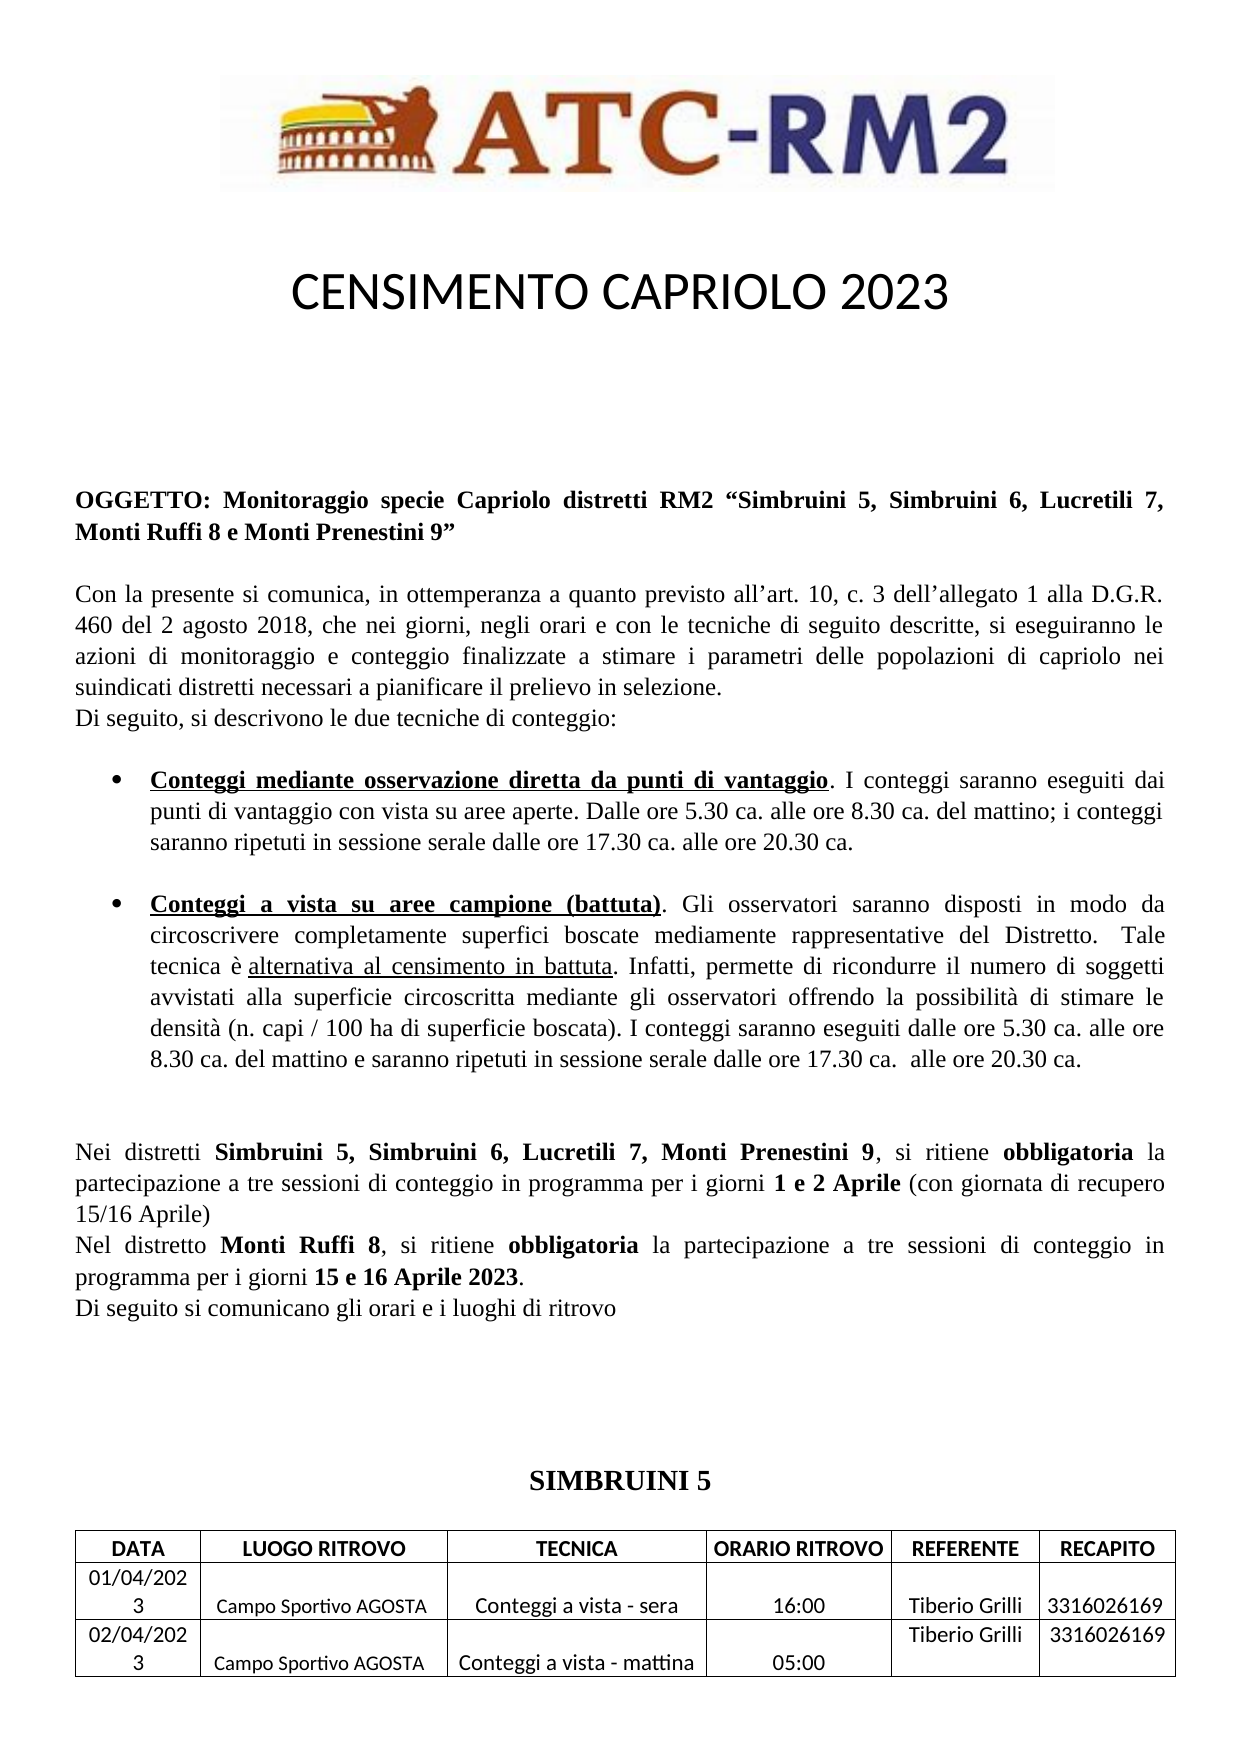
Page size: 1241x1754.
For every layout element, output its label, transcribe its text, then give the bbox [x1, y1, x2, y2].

table_cell 16:00 [707, 1563, 891, 1619]
table_header DATA [76, 1531, 200, 1562]
list Conteggi mediante osservazione diretta da punti di vantaggio. I conteggi saranno eseguiti dai punti di vantaggio con vista su aree aperte. Dalle ore 5.30 ca. alle ore 8.30 ca. del mattino; i conteggi saranno ripetuti in sessione serale dalle ore 17.30 ca. alle ore 20.30 ca. [112, 765, 1165, 856]
list Conteggi a vista su aree campione (battuta). Gli osservatori saranno disposti in modo da circoscrivere completamente superfici boscate mediamente rappresentative del Distretto. Tale tecnica è alternativa al censimento in battuta. Infatti, permette di ricondurre il numero di soggetti avvistati alla superficie circoscritta mediante gli osservatori offrendo la possibilità di stimare le densità (n. capi / 100 ha di superficie boscata). I conteggi saranno eseguiti dalle ore 5.30 ca. alle ore 8.30 ca. del mattino e saranno ripetuti in sessione serale dalle ore 17.30 ca. alle ore 20.30 ca. [112, 889, 1165, 1073]
text Di seguito si comunicano gli orari e i luoghi di ritrovo [75, 1293, 1165, 1321]
table_cell Conteggi a vista - mattina [448, 1620, 706, 1676]
table_cell 3316026169 [1040, 1563, 1175, 1619]
text Con la presente si comunica, in ottemperanza a quanto previsto all’art. 10, c. 3 dell’allegato 1 alla D.G.R. 460 del 2 agosto 2018, che nei giorni, negli orari e con le tecniche di seguito descritte, si eseguiranno le azioni di monitoraggio e conteggio finalizzate a stimare i parametri delle popolazioni di capriolo nei suindicati distretti necessari a pianificare il prelievo in selezione. [75, 579, 1165, 701]
picture [219, 75, 1056, 192]
table_header REFERENTE [892, 1531, 1039, 1562]
text Di seguito, si descrivono le due tecniche di conteggio: [75, 703, 1165, 732]
table_header ORARIO RITROVO [707, 1531, 891, 1562]
text Nei distretti Simbruini 5, Simbruini 6, Lucretili 7, Monti Prenestini 9, si ritiene obbligatoria la partecipazione a tre sessioni di conteggio in programma per i giorni 1 e 2 Aprile (con giornata di recupero 15/16 Aprile) [75, 1137, 1165, 1228]
table_header LUOGO RITROVO [201, 1531, 447, 1562]
table_cell 05:00 [707, 1620, 891, 1676]
text CENSIMENTO CAPRIOLO 2023 [75, 257, 1165, 323]
table_cell 02/04/2023 [76, 1620, 200, 1676]
table_cell 3316026169 [1040, 1620, 1175, 1676]
table_header RECAPITO [1040, 1531, 1175, 1562]
table_header TECNICA [448, 1531, 706, 1562]
table_cell Tiberio Grilli [892, 1563, 1039, 1619]
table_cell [201, 1620, 447, 1676]
text OGGETTO: Monitoraggio specie Capriolo distretti RM2 “Simbruini 5, Simbruini 6, Lucretili 7, Monti Ruffi 8 e Monti Prenestini 9” [75, 486, 1165, 545]
text SIMBRUINI 5 [75, 1463, 1165, 1497]
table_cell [201, 1563, 447, 1619]
text Nel distretto Monti Ruffi 8, si ritiene obbligatoria la partecipazione a tre sessioni di conteggio in programma per i giorni 15 e 16 Aprile 2023. [75, 1231, 1165, 1290]
table_cell 01/04/2023 [76, 1563, 200, 1619]
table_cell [448, 1563, 706, 1619]
table_cell Tiberio Grilli [892, 1620, 1039, 1676]
